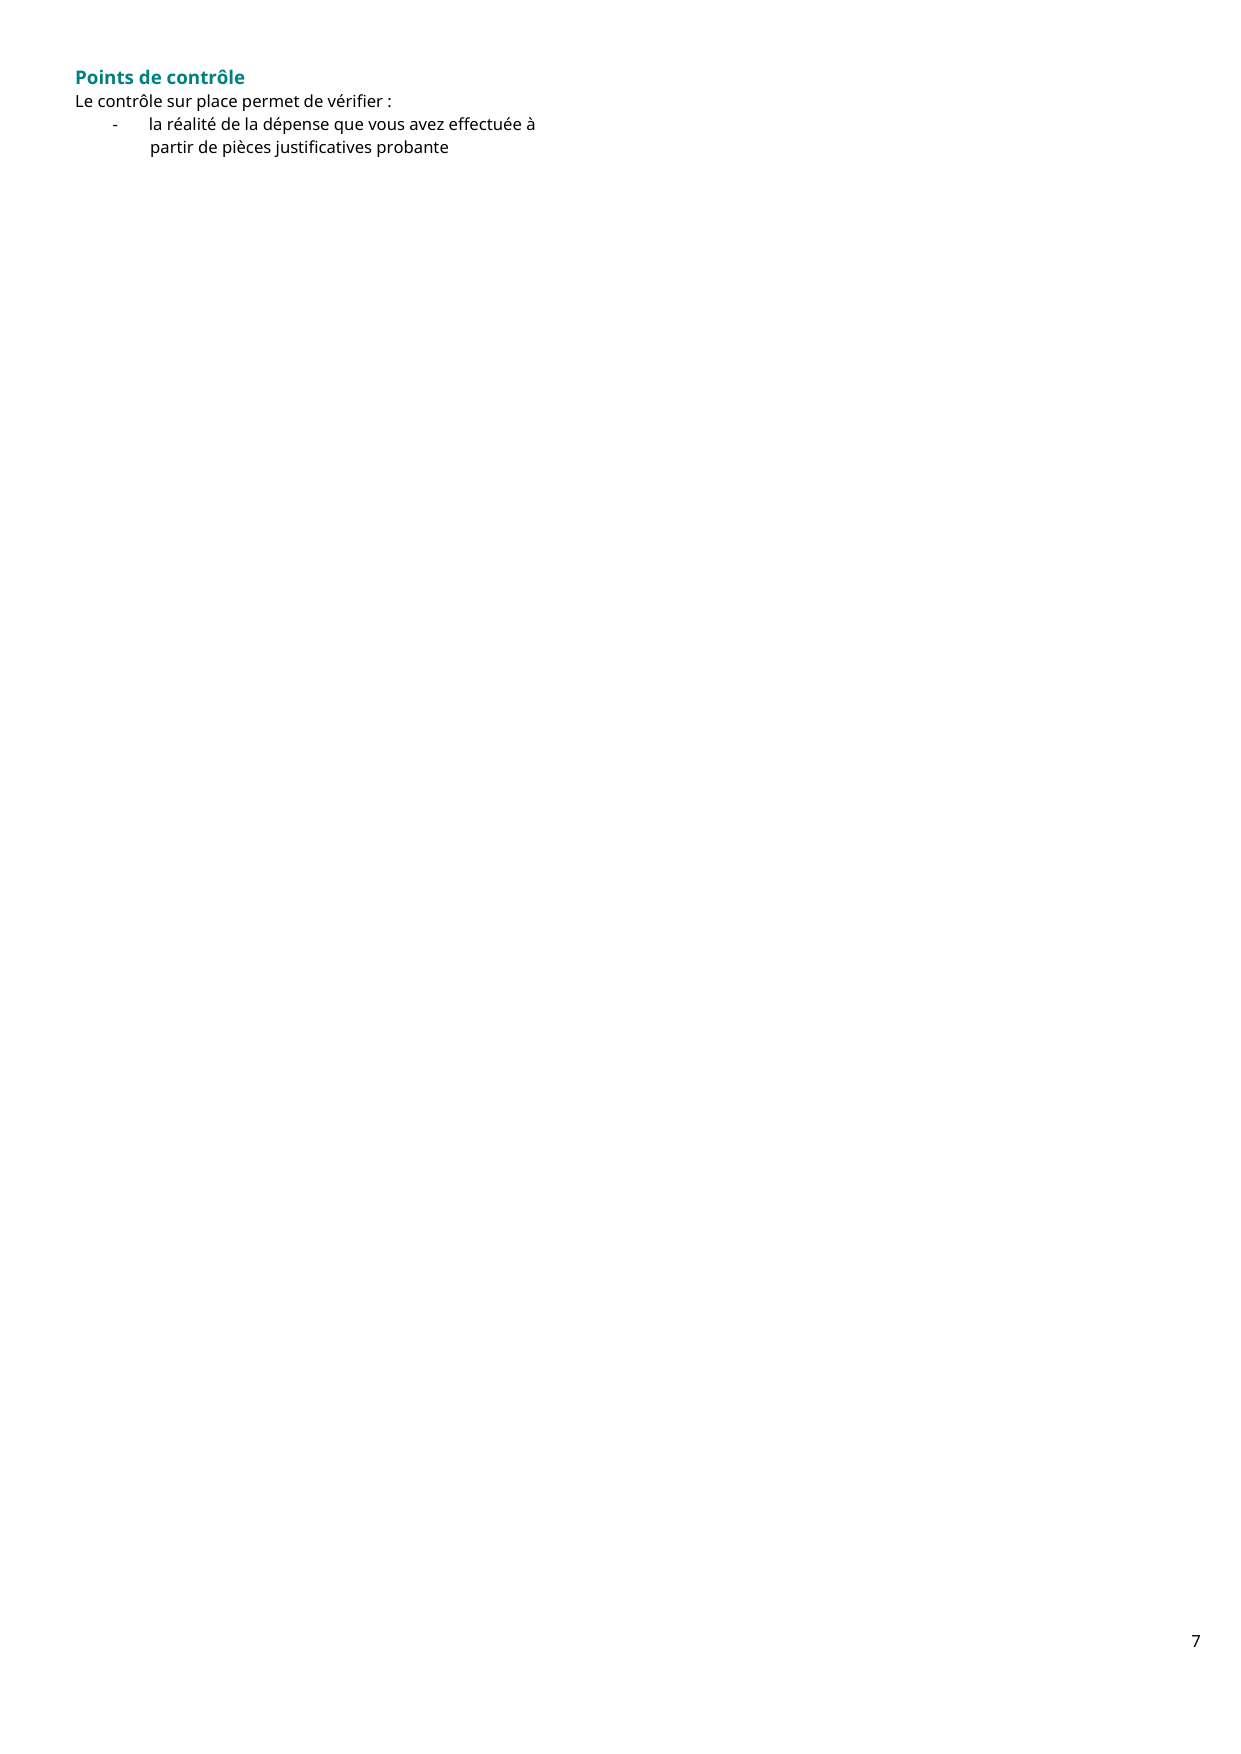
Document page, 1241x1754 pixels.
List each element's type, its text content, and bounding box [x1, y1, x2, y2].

list la réalité de la dépense que vous avez effectuée à partir de pièces justificatives probante [112, 113, 583, 158]
text Le contrôle sur place permet de vérifier : [75, 90, 1201, 113]
subtitle Points de contrôle [75, 64, 1201, 90]
